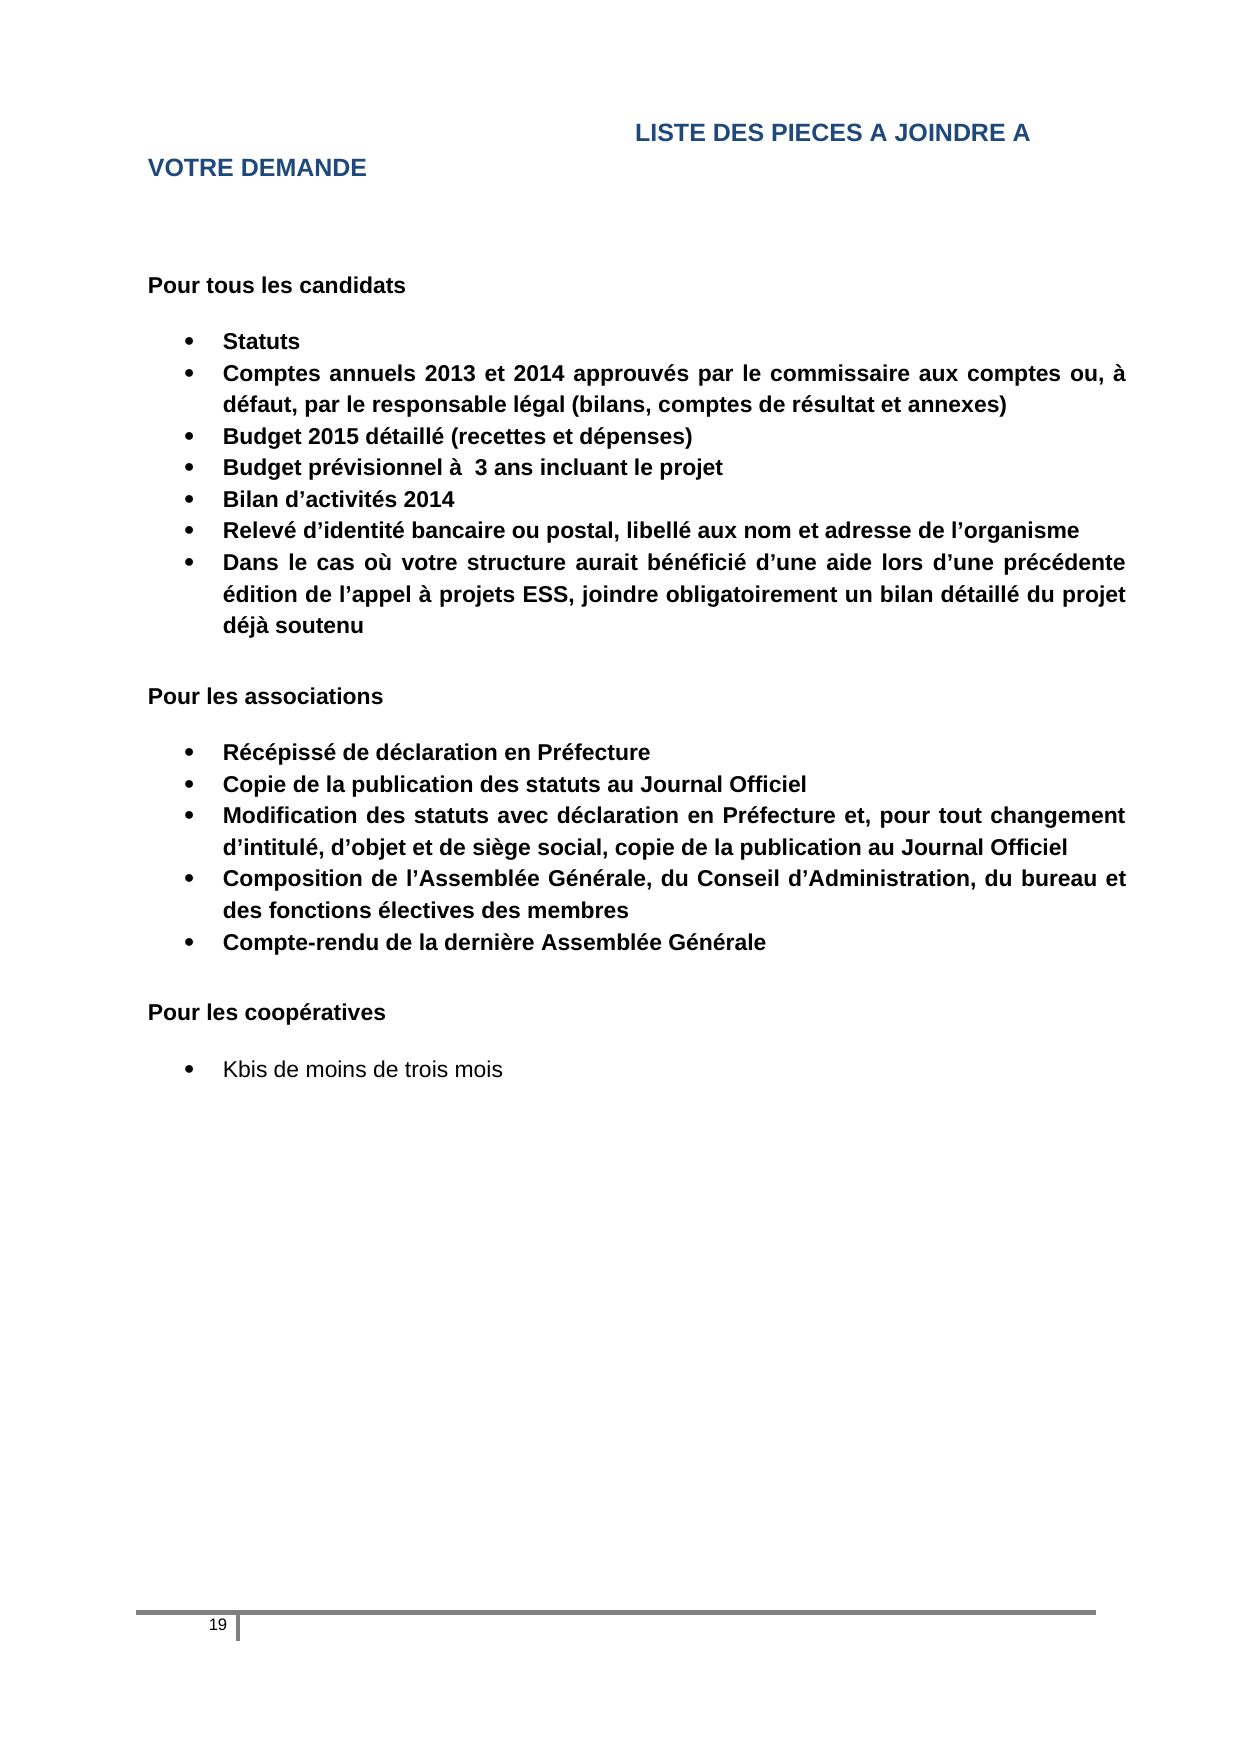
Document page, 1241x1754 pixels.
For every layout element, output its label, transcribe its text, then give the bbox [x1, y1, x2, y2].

list Budget prévisionnel à 3 ans incluant le projet [185, 454, 1127, 481]
list Comptes annuels 2013 et 2014 approuvés par le commissaire aux comptes ou, à défaut, par le responsable légal (bilans, comptes de résultat et annexes) [185, 360, 1127, 418]
list Kbis de moins de trois mois [185, 1056, 1107, 1082]
list Statuts [185, 328, 1127, 354]
list Copie de la publication des statuts au Journal Officiel [185, 771, 1127, 797]
text Pour les coopératives [148, 999, 1107, 1025]
list Budget 2015 détaillé (recettes et dépenses) [185, 423, 1127, 449]
list Compte-rendu de la dernière Assemblée Générale [185, 928, 1127, 955]
text Pour tous les candidats [148, 272, 1107, 298]
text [148, 118, 1107, 181]
list Modification des statuts avec déclaration en Préfecture et, pour tout changement d’intitulé, d’objet et de siège social, copie de la publication au Journal Officiel [185, 802, 1127, 860]
list Dans le cas où votre structure aurait bénéficié d’une aide lors d’une précédente édition de l’appel à projets ESS, joindre obligatoirement un bilan détaillé du projet déjà soutenu [185, 549, 1127, 638]
list Composition de l’Assemblée Générale, du Conseil d’Administration, du bureau et des fonctions électives des membres [185, 865, 1127, 923]
list Bilan d’activités 2014 [185, 486, 1127, 512]
list Relevé d’identité bancaire ou postal, libellé aux nom et adresse de l’organisme [185, 517, 1127, 544]
list Récépissé de déclaration en Préfecture [185, 739, 1127, 766]
text Pour les associations [148, 683, 1107, 709]
